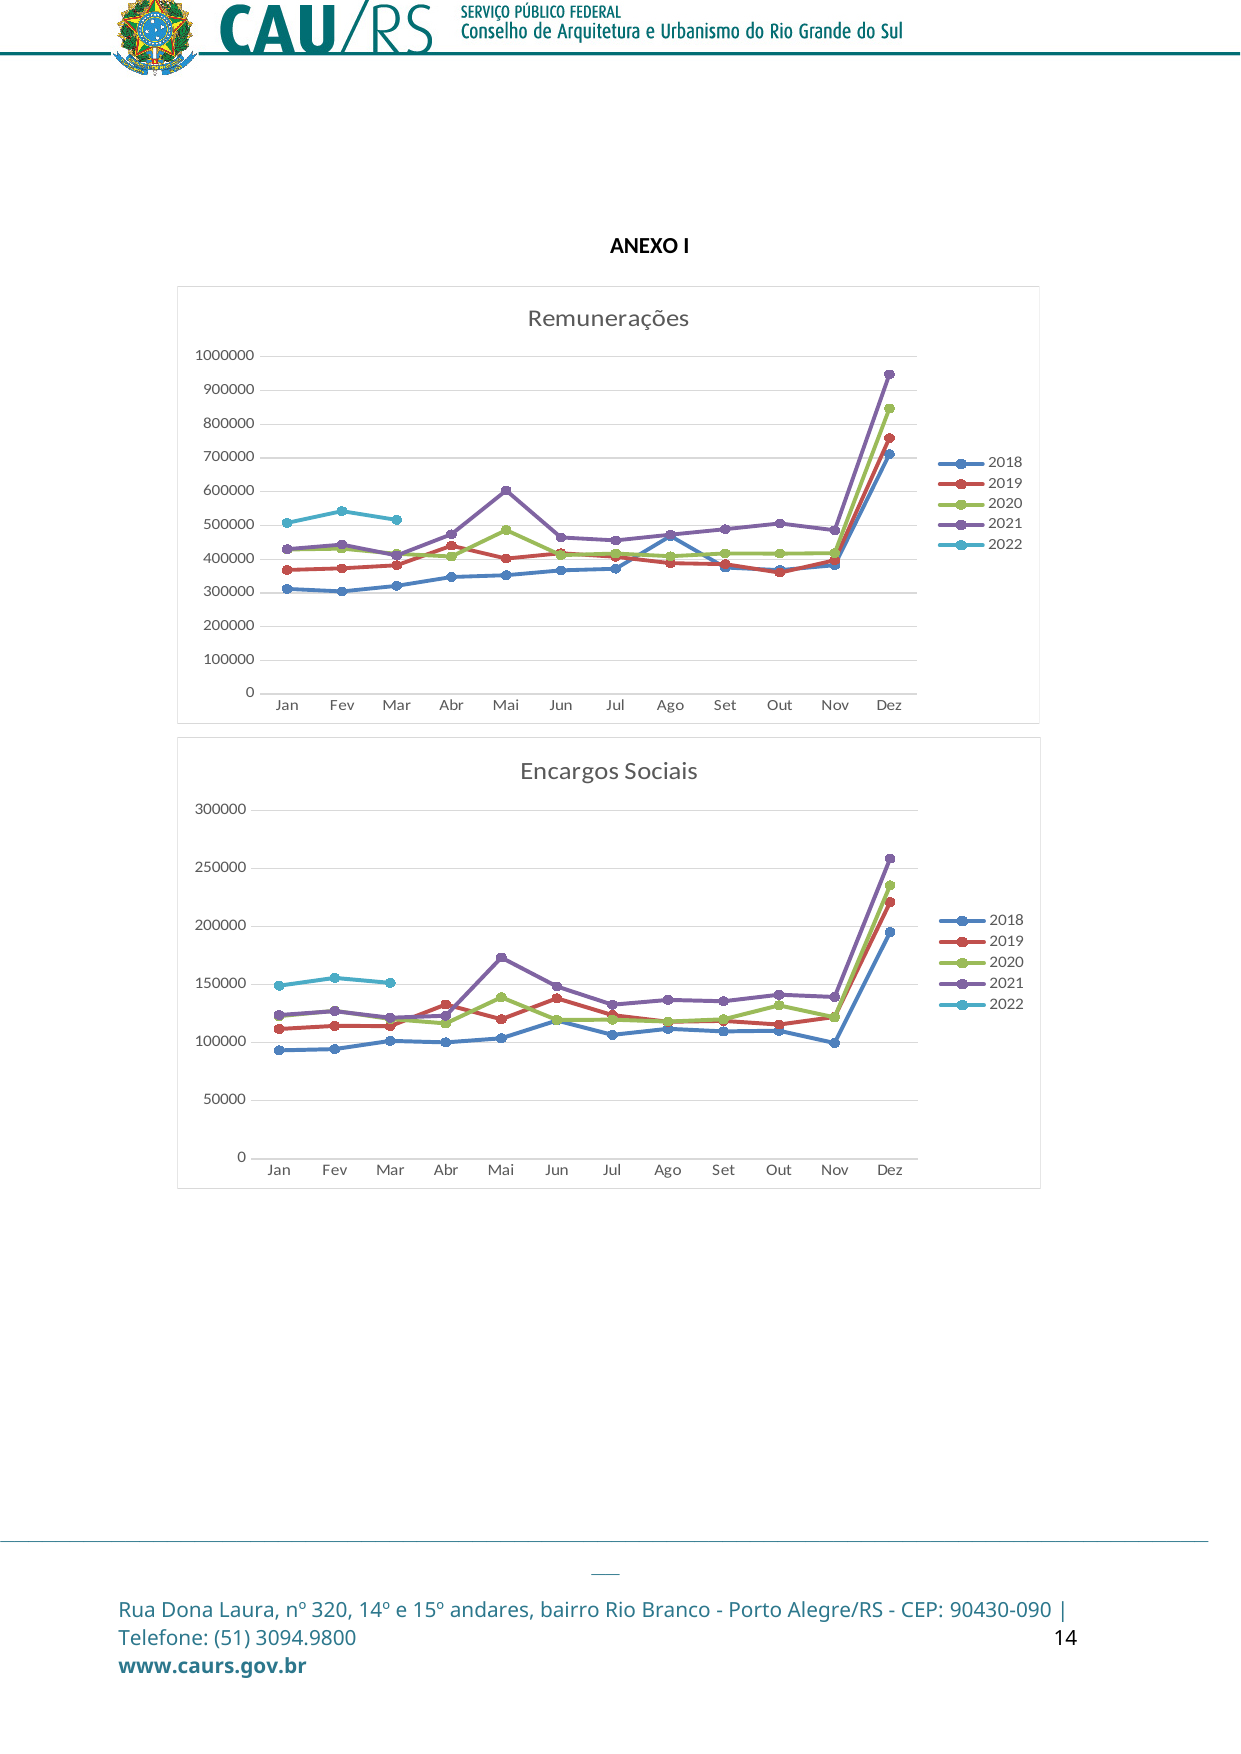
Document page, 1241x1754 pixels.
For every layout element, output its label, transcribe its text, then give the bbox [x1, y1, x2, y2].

text ANEXO I [177, 232, 1122, 260]
picture [0, 0, 1241, 86]
